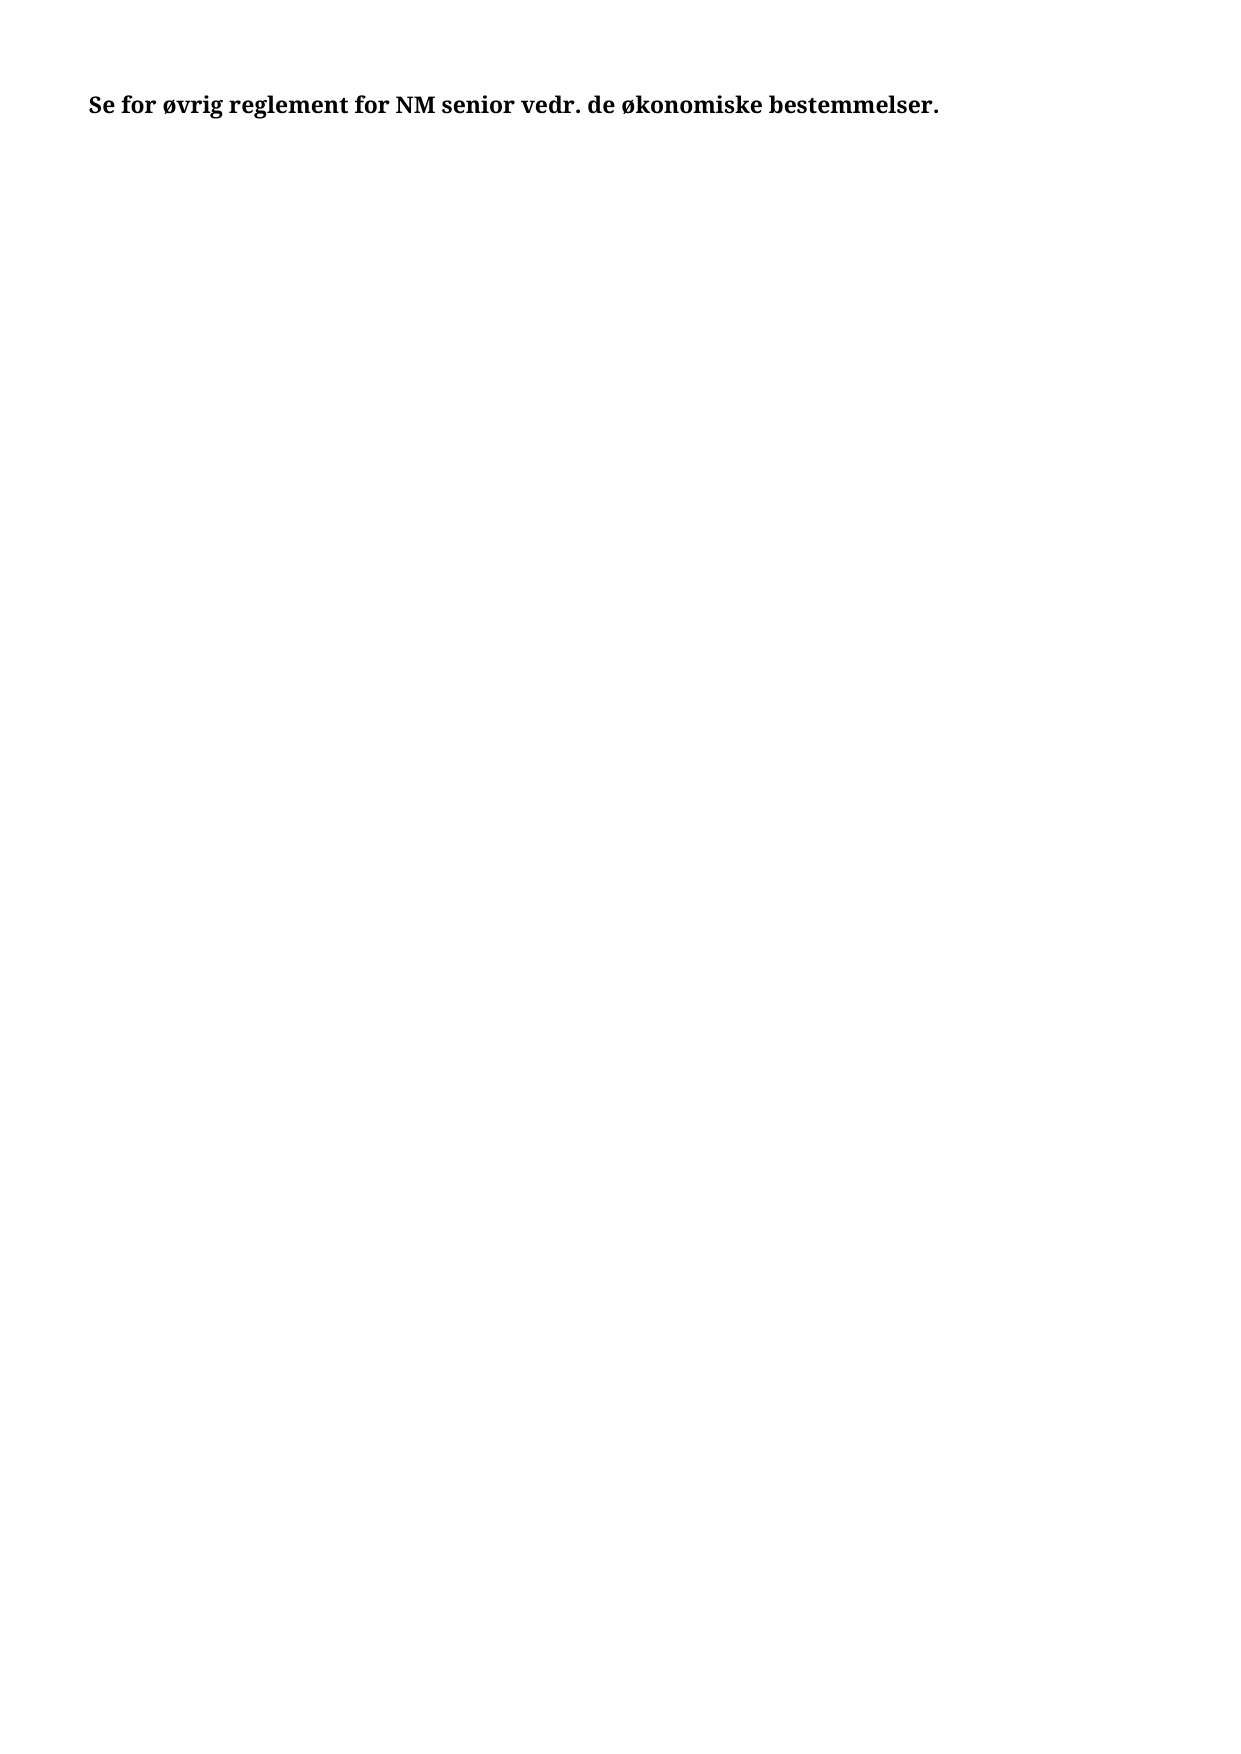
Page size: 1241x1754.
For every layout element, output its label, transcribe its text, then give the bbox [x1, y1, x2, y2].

text Se for øvrig reglement for NM senior vedr. de økonomiske bestemmelser. [89, 89, 1152, 120]
